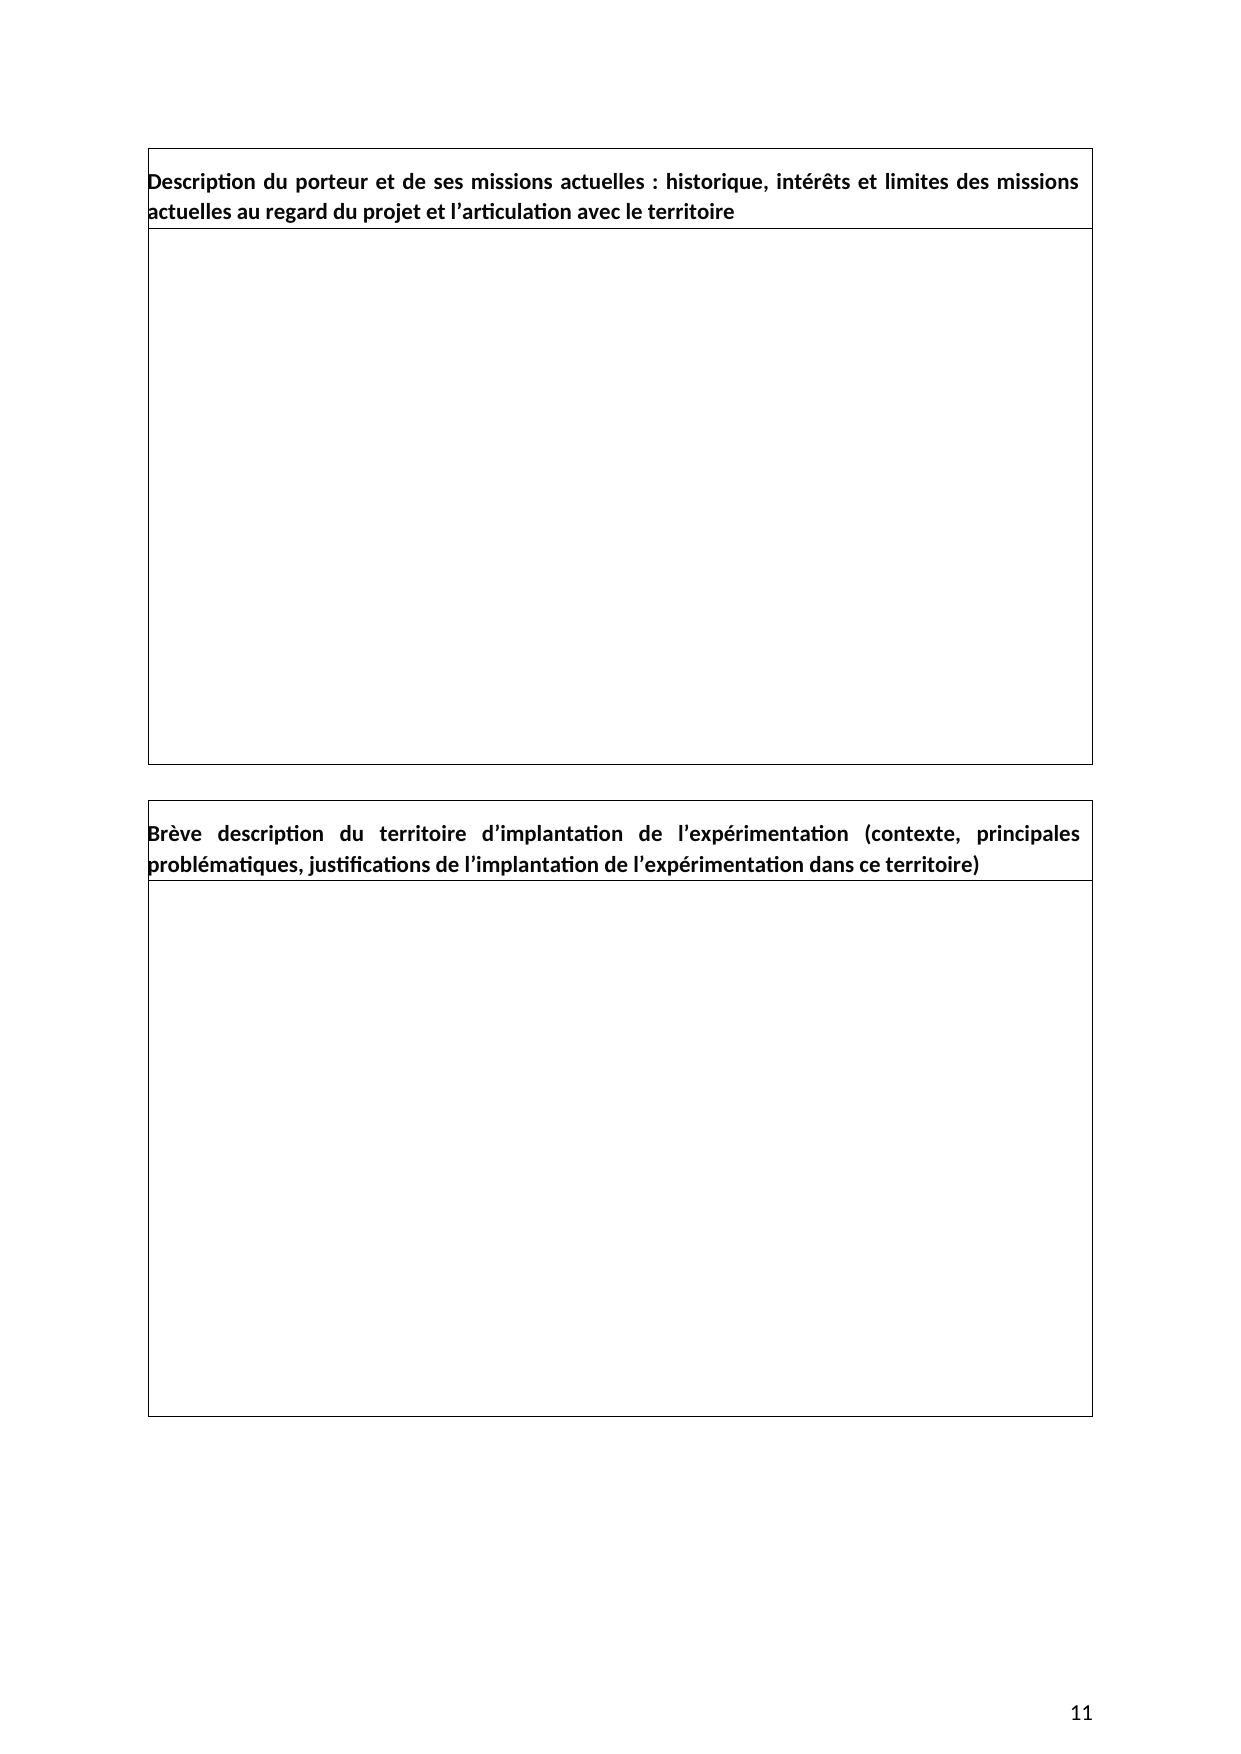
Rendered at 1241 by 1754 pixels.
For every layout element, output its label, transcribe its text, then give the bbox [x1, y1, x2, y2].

table_header Description du porteur et de ses missions actuelles : historique, intérêts et limites des missions actuelles au regard du projet et l’articulation avec le territoire [149, 149, 1092, 227]
table_cell [149, 229, 1092, 763]
table_header Brève description du territoire d’implantation de l’expérimentation (contexte, principales problématiques, justifications de l’implantation de l’expérimentation dans ce territoire) [149, 801, 1092, 880]
table_cell [149, 881, 1092, 1416]
